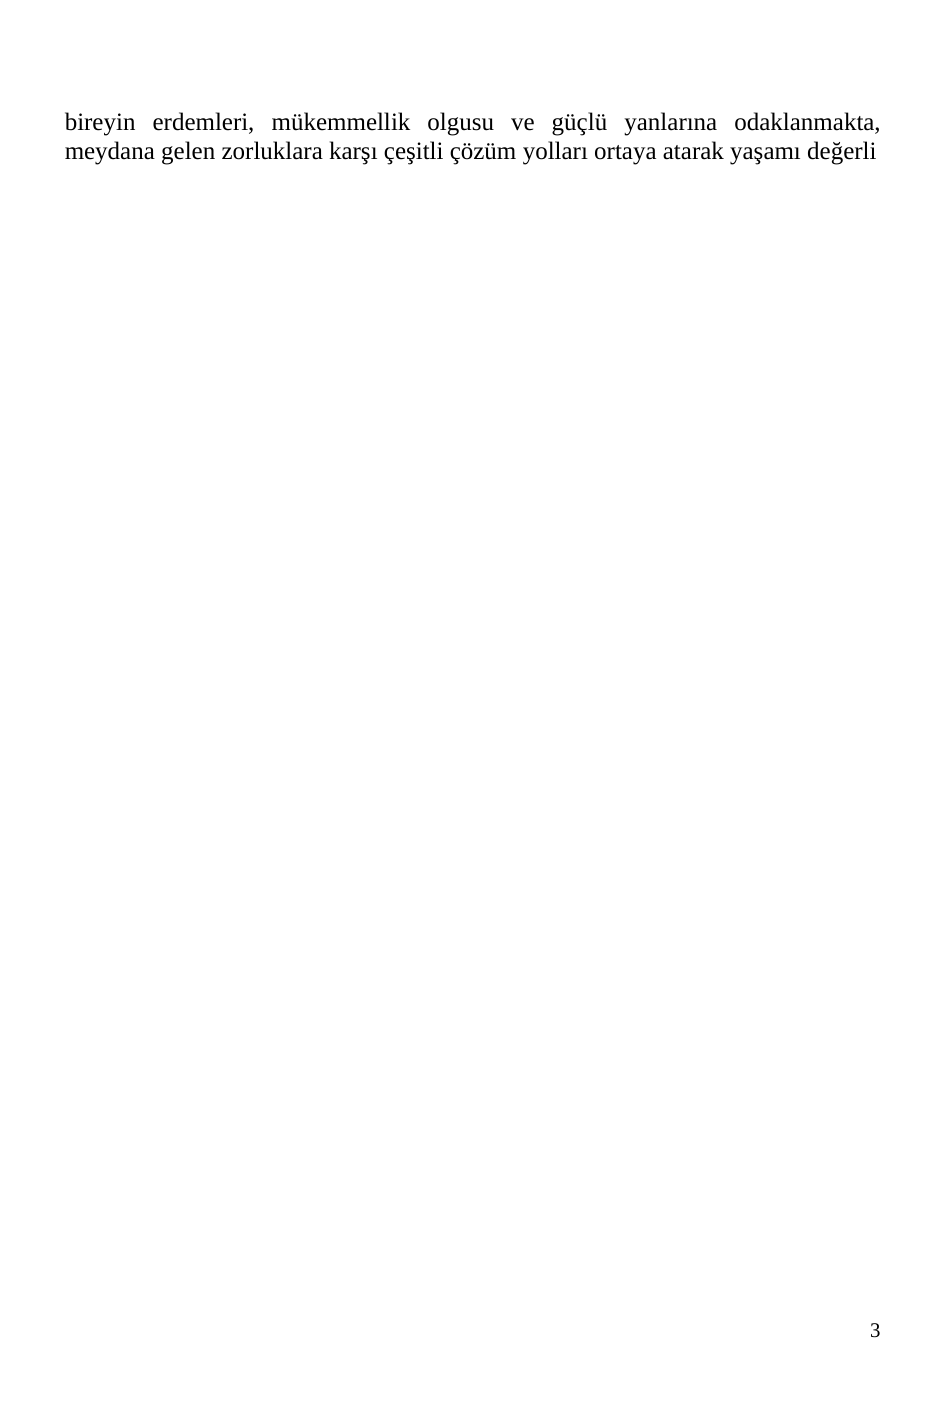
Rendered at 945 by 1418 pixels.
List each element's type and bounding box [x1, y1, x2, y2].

text [63, 108, 881, 164]
